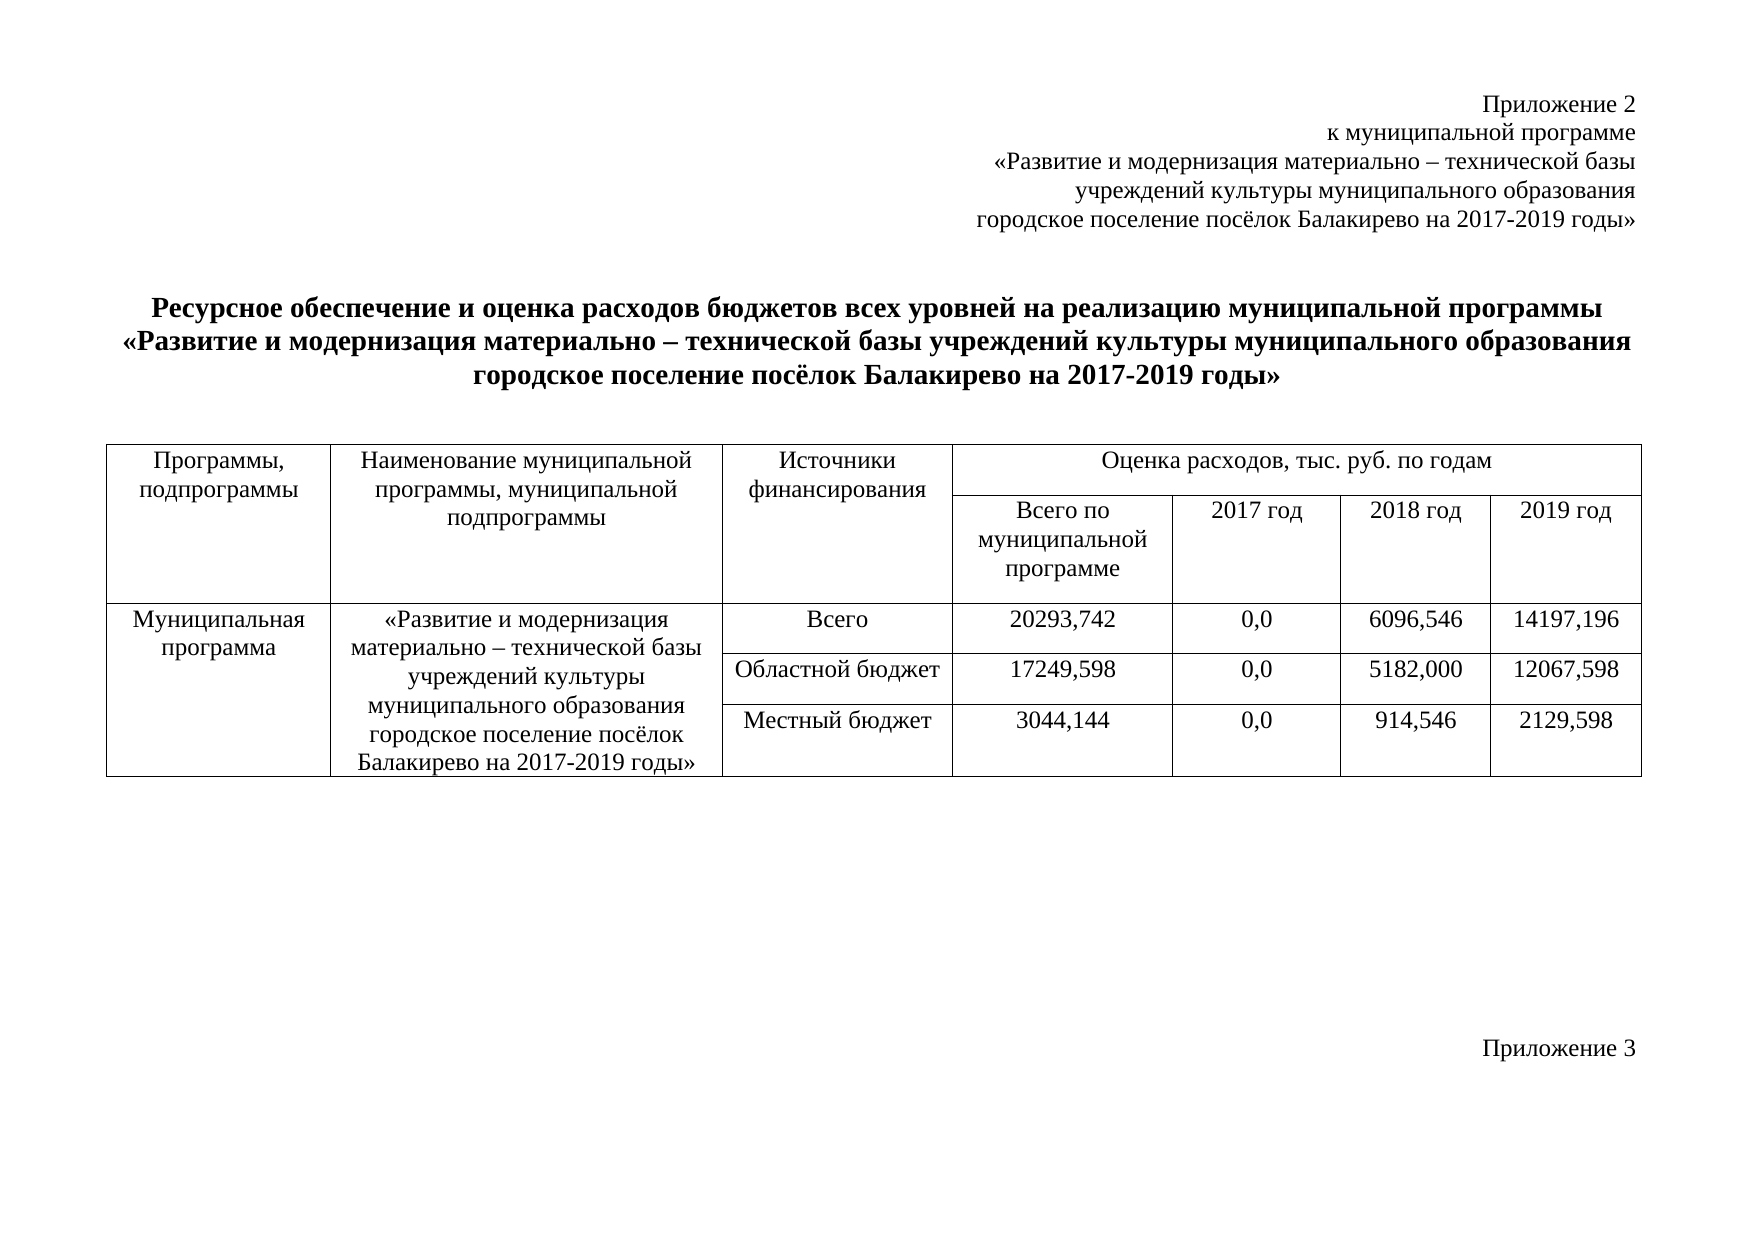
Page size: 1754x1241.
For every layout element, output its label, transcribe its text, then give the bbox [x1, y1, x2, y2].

table_cell 0,0 [1173, 604, 1340, 653]
table_cell 2019 год [1491, 496, 1641, 603]
text Приложение 3 [118, 1033, 1636, 1062]
table_cell «Развитие и модернизация материально – технической базы учреждений культуры муниципального образования городское поселение посёлок Балакирево на 2017-2019 годы» [331, 604, 722, 776]
table_cell 14197,196 [1491, 604, 1641, 653]
table_cell 17249,598 [953, 654, 1172, 704]
table_cell 12067,598 [1491, 654, 1641, 704]
text Ресурсное обеспечение и оценка расходов бюджетов всех уровней на реализацию муниципальной программы «Развитие и модернизация материально – технической базы учреждений культуры муниципального образования городское поселение посёлок Балакирево на 2017-2019 годы» [118, 290, 1636, 391]
table_cell 20293,742 [953, 604, 1172, 653]
text городское поселение посёлок Балакирево на 2017-2019 годы» [118, 204, 1636, 232]
table_cell 0,0 [1173, 654, 1340, 704]
table_cell 2018 год [1341, 496, 1490, 603]
table_cell 2017 год [1173, 496, 1340, 603]
text к муниципальной программе [118, 117, 1636, 146]
table_cell 0,0 [1173, 705, 1340, 776]
text Приложение 2 [118, 89, 1636, 117]
table_cell Всего по муниципальной программе [953, 496, 1172, 603]
text учреждений культуры муниципального образования [118, 175, 1636, 204]
table_cell Всего [723, 604, 952, 653]
table_cell 3044,144 [953, 705, 1172, 776]
table_cell Муниципальная программа [107, 604, 330, 776]
table_header Оценка расходов, тыс. руб. по годам [953, 445, 1641, 494]
table_cell Местный бюджет [723, 705, 952, 776]
table_cell 2129,598 [1491, 705, 1641, 776]
table_header Источники финансирования [723, 445, 952, 603]
text «Развитие и модернизация материально – технической базы [118, 146, 1636, 175]
table_cell 6096,546 [1341, 604, 1490, 653]
table_cell 914,546 [1341, 705, 1490, 776]
table_header Наименование муниципальной программы, муниципальной подпрограммы [331, 445, 722, 603]
table_cell 5182,000 [1341, 654, 1490, 704]
table_header Программы, подпрограммы [107, 445, 330, 603]
table_cell Областной бюджет [723, 654, 952, 704]
